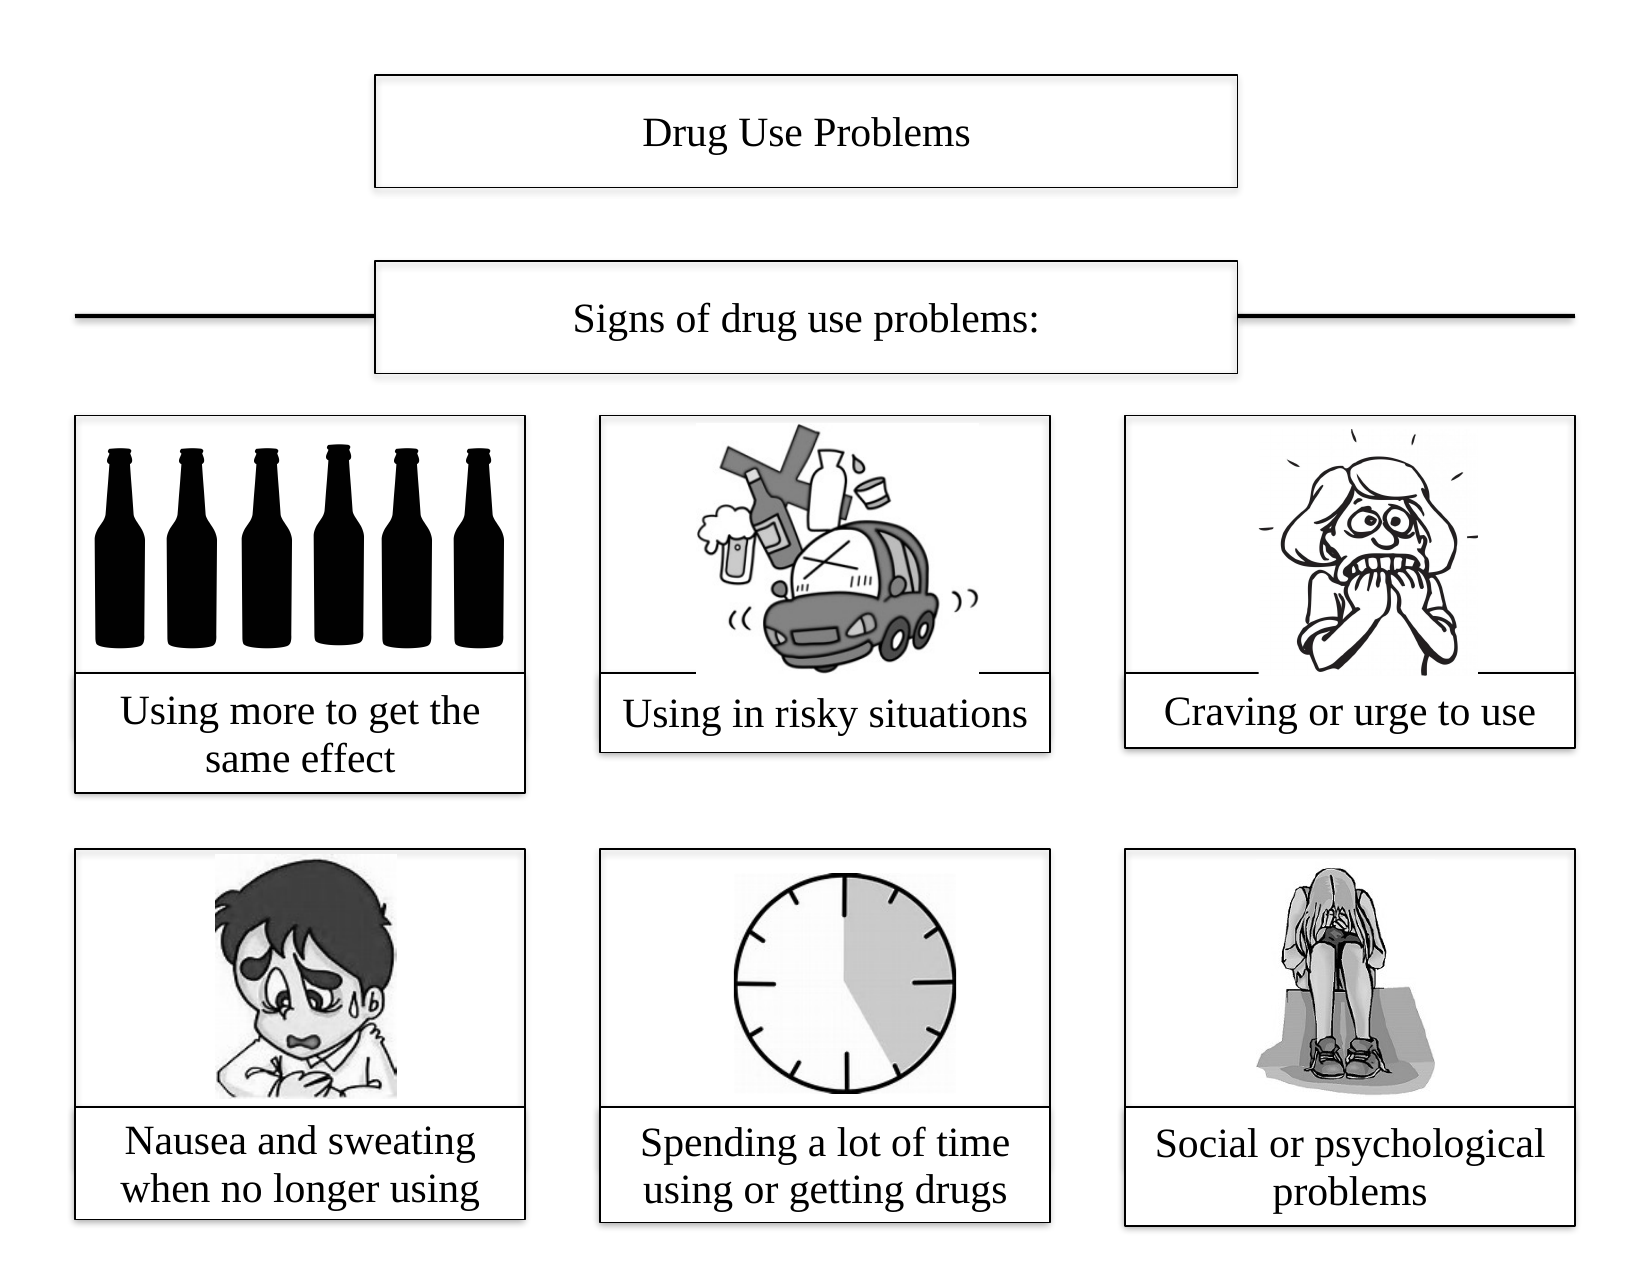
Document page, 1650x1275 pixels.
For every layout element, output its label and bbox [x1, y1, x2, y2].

picture [1258, 429, 1478, 676]
picture [696, 423, 979, 674]
picture [215, 854, 397, 1099]
picture [35, 420, 571, 673]
picture [733, 873, 957, 1094]
picture [1256, 859, 1435, 1099]
